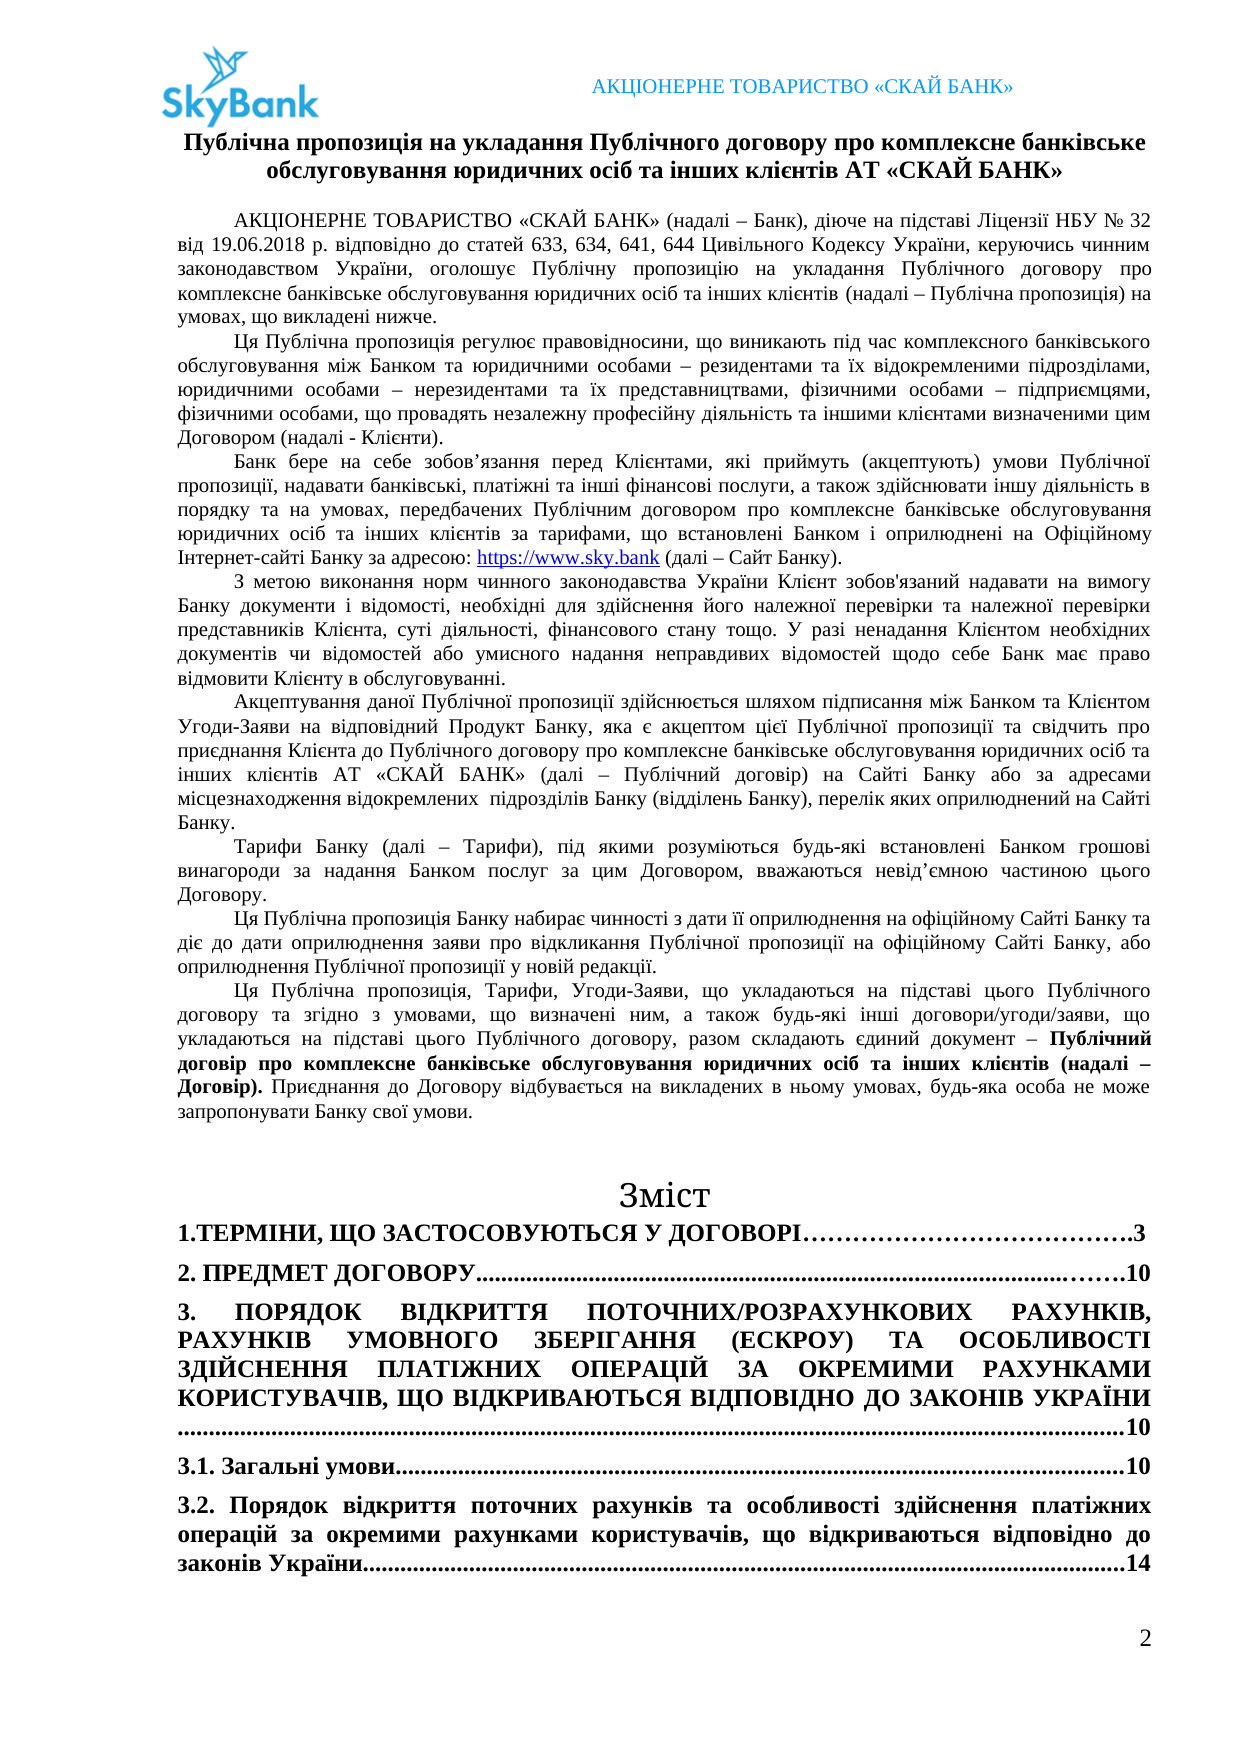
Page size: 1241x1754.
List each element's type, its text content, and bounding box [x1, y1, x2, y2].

text Тарифи Банку (далі – Тарифи), під якими розуміються будь-які встановлені Банком грошові винагороди за надання Банком послуг за цим Договором, вважаються невід’ємною частиною цього Договору. [177, 834, 1152, 906]
text Ця Публічна пропозиція, Тарифи, Угоди-Заяви, що укладаються на підставі цього Публічного договору та згідно з умовами, що визначені ним, а також будь-які інші договори/угоди/заяви, що укладаються на підставі цього Публічного договору, разом складають єдиний документ – Публічний договір про комплексне банківське обслуговування юридичних осіб та інших клієнтів (надалі – Договір). Приєднання до Договору відбувається на викладених в ньому умовах, будь-яка особа не може запропонувати Банку свої умови. [177, 978, 1152, 1123]
text Ця Публічна пропозиція Банку набирає чинності з дати її оприлюднення на офіційному Сайті Банку та діє до дати оприлюднення заяви про відкликання Публічної пропозиції на офіційному Сайті Банку, або оприлюднення Публічної пропозиції у новій редакції. [177, 906, 1152, 978]
text АКЦІОНЕРНЕ ТОВАРИСТВО «СКАЙ БАНК» (надалі – Банк), діюче на підставі Ліцензії НБУ № 32 від 19.06.2018 р. відповідно до статей 633, 634, 641, 644 Цивільного Кодексу України, керуючись чинним законодавством України, оголошує Публічну пропозицію на укладання Публічного договору про комплексне банківське обслуговування юридичних осіб та інших клієнтів (надалі – Публічна пропозиція) на умовах, що викладені нижче. [177, 208, 1152, 328]
text Банк бере на себе зобов’язання перед Клієнтами, які приймуть (акцептують) умови Публічної пропозиції, надавати банківські, платіжні та інші фінансові послуги, а також здійснювати іншу діяльність в порядку та на умовах, передбачених Публічним договором про комплексне банківське обслуговування юридичних осіб та інших клієнтів за тарифами, що встановлені Банком і оприлюднені на Офіційному Інтернет-сайті Банку за адресою: https://www.sky.bank (далі – Сайт Банку). [177, 449, 1152, 569]
text Публічна пропозиція на укладання Публічного договору про комплексне банківське обслуговування юридичних осіб та інших клієнтів АТ «СКАЙ БАНК» [177, 127, 1152, 184]
picture [142, 35, 349, 140]
text Ця Публічна пропозиція регулює правовідносини, що виникають під час комплексного банківського обслуговування між Банком та юридичними особами – резидентами та їх відокремленими підрозділами, юридичними особами – нерезидентами та їх представництвами, фізичними особами – підприємцями, фізичними особами, що провадять незалежну професійну діяльність та іншими клієнтами визначеними цим Договором (надалі - Клієнти). [177, 353, 1152, 449]
text Акцептування даної Публічної пропозиції здійснюється шляхом підписання між Банком та Клієнтом Угоди-Заяви на відповідний Продукт Банку, яка є акцептом цієї Публічної пропозиції та свідчить про приєднання Клієнта до Публічного договору про комплексне банківське обслуговування юридичних осіб та інших клієнтів АТ «СКАЙ БАНК» (далі – Публічний договір) на Сайті Банку або за адресами місцезнаходження відокремлених підрозділів Банку (відділень Банку), перелік яких оприлюднений на Сайті Банку. [177, 689, 1152, 834]
text З метою виконання норм чинного законодавства України Клієнт зобов'язаний надавати на вимогу Банку документи і відомості, необхідні для здійснення його належної перевірки та належної перевірки представників Клієнта, суті діяльності, фінансового стану тощо. У разі ненадання Клієнтом необхідних документів чи відомостей або умисного надання неправдивих відомостей щодо себе Банк має право відмовити Клієнту в обслуговуванні. [177, 569, 1152, 689]
